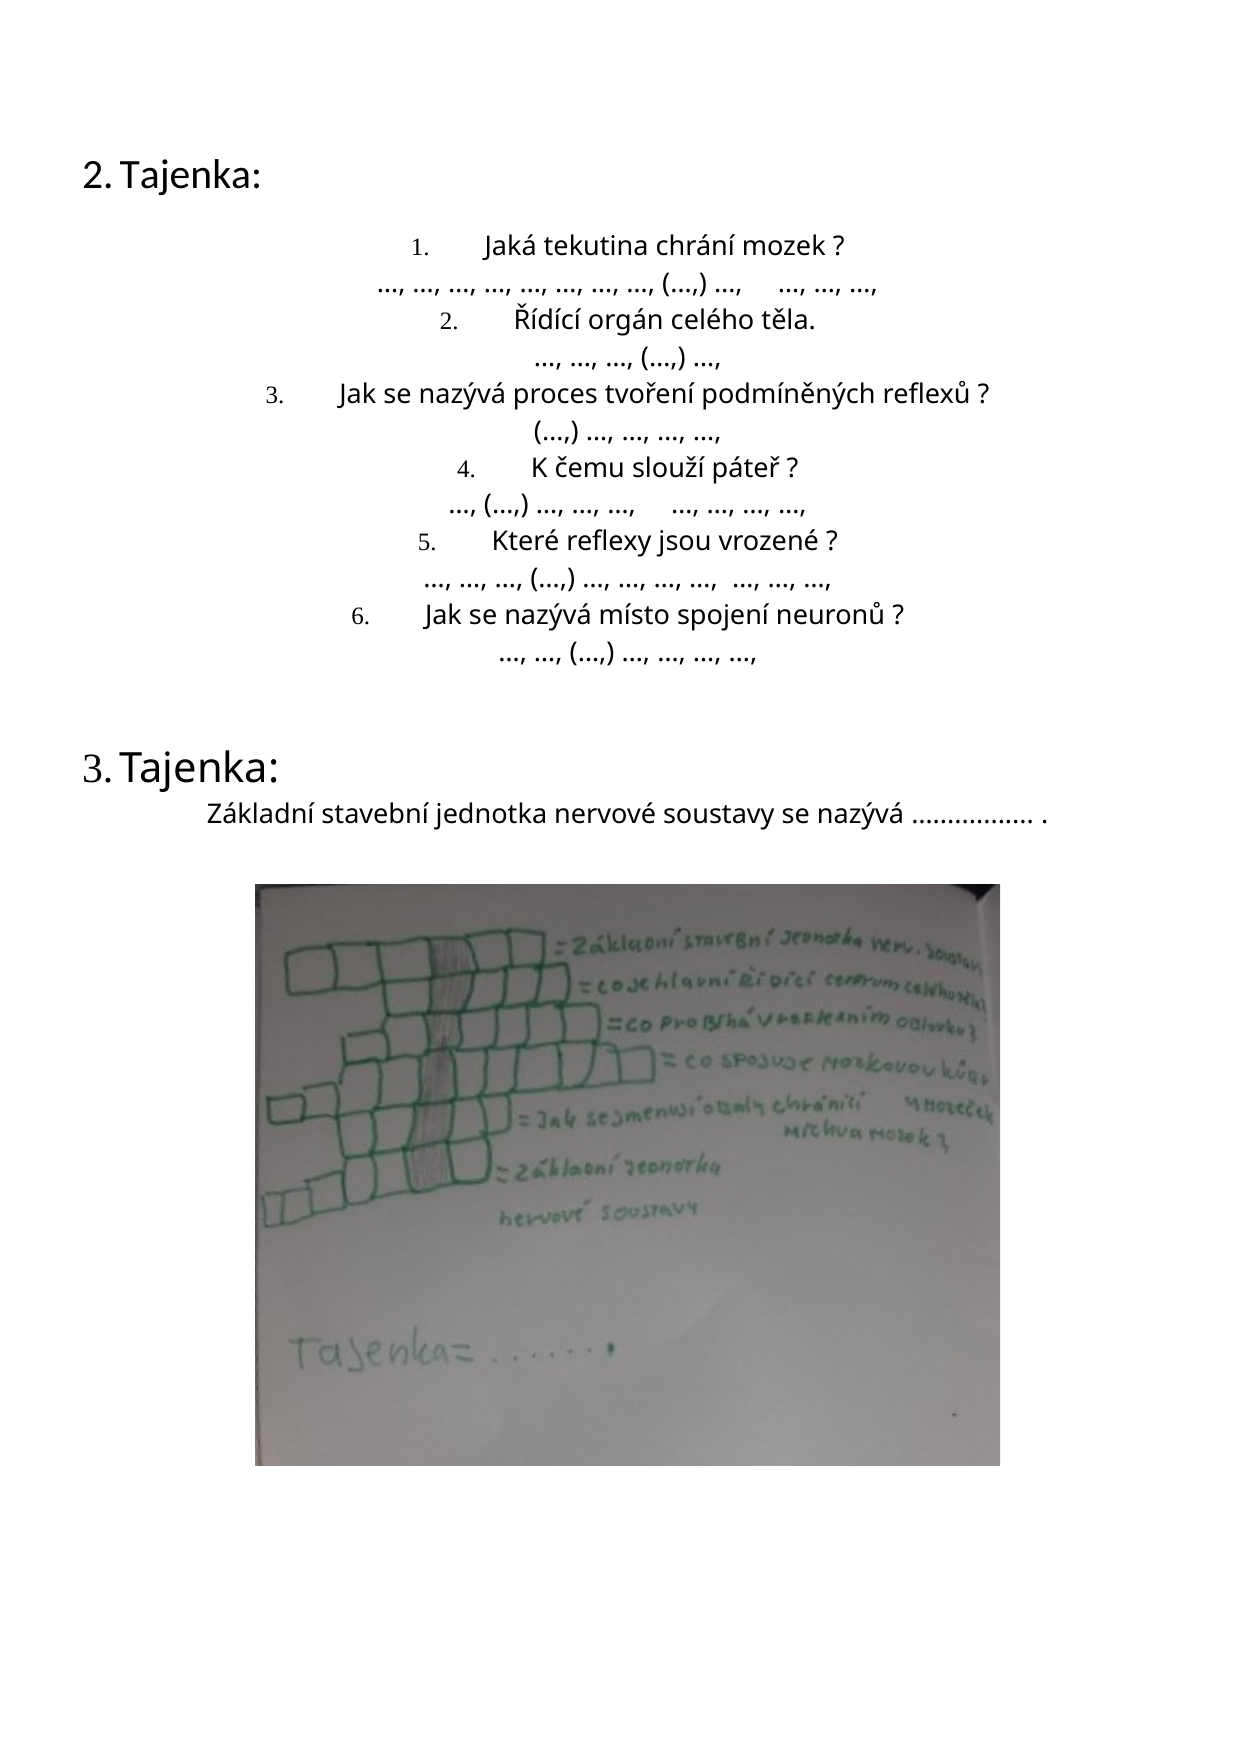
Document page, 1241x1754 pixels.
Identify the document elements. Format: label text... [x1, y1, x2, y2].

text …, …, (…,) …, …, …, …, [44, 632, 1211, 669]
picture [255, 884, 1001, 1466]
list Tajenka: [82, 148, 1211, 198]
text Základní stavební jednotka nervové soustavy se nazývá ….............. . [44, 794, 1211, 831]
text …, …, …, …, …, …, …, …, (…,) …, …, …, …, [44, 264, 1211, 301]
text …, …, …, (…,) …, …, …, …, …, …, …, [44, 559, 1211, 596]
list Jaká tekutina chrání mozek ? [44, 227, 1211, 264]
list Jak se nazývá proces tvoření podmíněných reflexů ? [44, 374, 1211, 411]
text …, (…,) …, …, …, …, …, …, …, [44, 485, 1211, 522]
list Řídící orgán celého těla. [44, 301, 1211, 337]
text (…,) …, …, …, …, [44, 411, 1211, 448]
list K čemu slouží páteř ? [44, 448, 1211, 485]
text …, …, …, (…,) …, [44, 337, 1211, 374]
list Jak se nazývá místo spojení neuronů ? [44, 596, 1211, 632]
list Tajenka: [82, 737, 1211, 794]
list Které reflexy jsou vrozené ? [44, 522, 1211, 559]
